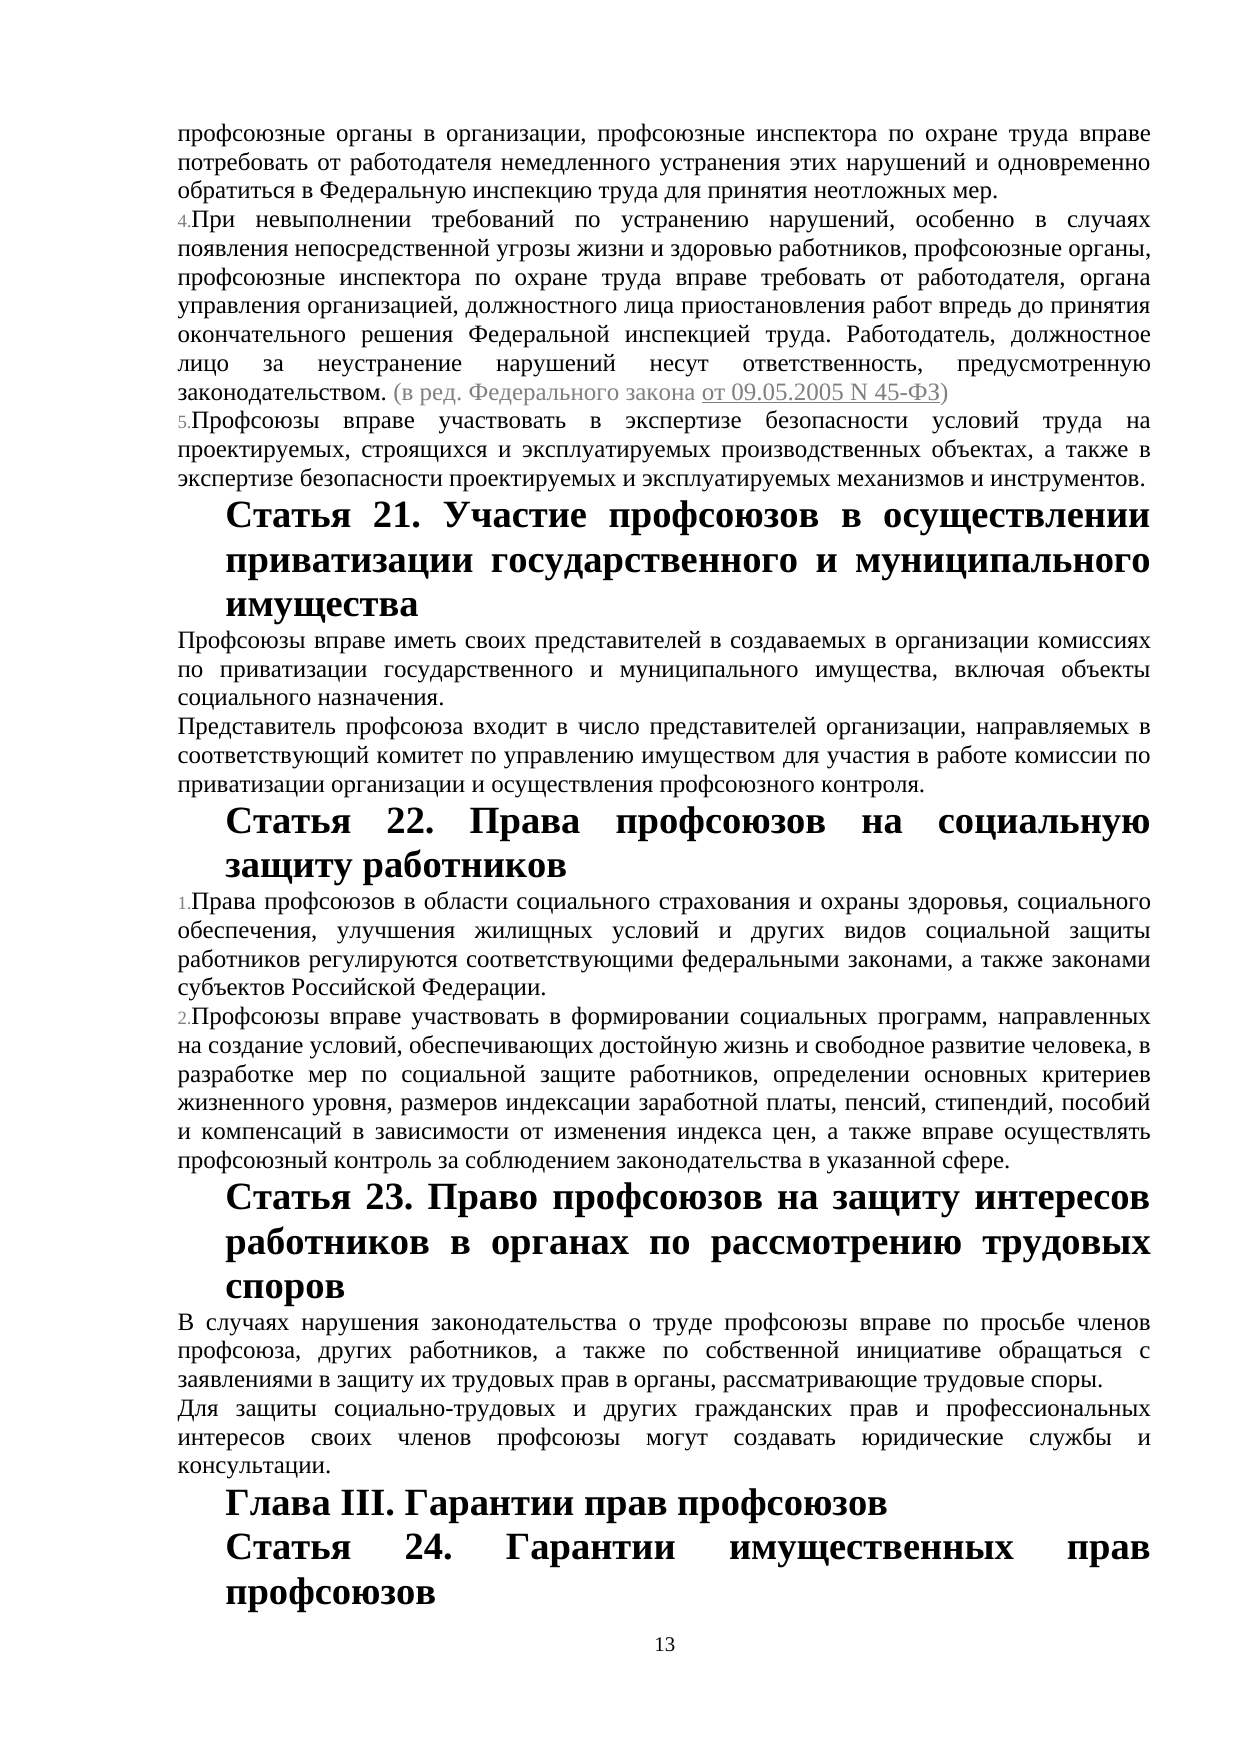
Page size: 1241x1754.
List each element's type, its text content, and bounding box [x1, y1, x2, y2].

text Представитель профсоюза входит в число представителей организации, направляемых в соответствующий комитет по управлению имуществом для участия в работе комиссии по приватизации организации и осуществления профсоюзного контроля. [177, 711, 1152, 797]
text Статья 21. Участие профсоюзов в осуществлении приватизации государственного и муниципального имущества [225, 492, 1152, 625]
text 2.Профсоюзы вправе участвовать в формировании социальных программ, направленных на создание условий, обеспечивающих достойную жизнь и свободное развитие человека, в разработке мер по социальной защите работников, определении основных критериев жизненного уровня, размеров индексации заработной платы, пенсий, стипендий, пособий и компенсаций в зависимости от изменения индекса цен, а также вправе осуществлять профсоюзный контроль за соблюдением законодательства в указанной сфере. [177, 1001, 1152, 1174]
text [177, 118, 1152, 204]
text Для защиты социально-трудовых и других гражданских прав и профессиональных интересов своих членов профсоюзы могут создавать юридические службы и консультации. [177, 1393, 1152, 1479]
text Статья 22. Права профсоюзов на социальную защиту работников [225, 797, 1152, 886]
text 4.При невыполнении требований по устранению нарушений, особенно в случаях появления непосредственной угрозы жизни и здоровью работников, профсоюзные органы, профсоюзные инспектора по охране труда вправе требовать от работодателя, органа управления организацией, должностного лица приостановления работ впредь до принятия окончательного решения Федеральной инспекцией труда. Работодатель, должностное лицо за неустранение нарушений несут ответственность, предусмотренную законодательством. (в ред. Федерального закона от 09.05.2005 N 45-ФЗ) [177, 204, 1152, 406]
text Профсоюзы вправе иметь своих представителей в создаваемых в организации комиссиях по приватизации государственного и муниципального имущества, включая объекты социального назначения. [177, 625, 1152, 711]
text 1.Права профсоюзов в области социального страхования и охраны здоровья, социального обеспечения, улучшения жилищных условий и других видов социальной защиты работников регулируются соответствующими федеральными законами, а также законами субъектов Российской Федерации. [177, 886, 1152, 1001]
text Статья 23. Право профсоюзов на защиту интересов работников в органах по рассмотрению трудовых споров [225, 1174, 1152, 1307]
text Глава III. Гарантии прав профсоюзов [225, 1479, 1152, 1524]
text В случаях нарушения законодательства о труде профсоюзы вправе по просьбе членов профсоюза, других работников, а также по собственной инициативе обращаться с заявлениями в защиту их трудовых прав в органы, рассматривающие трудовые споры. [177, 1307, 1152, 1393]
text Статья 24. Гарантии имущественных прав профсоюзов [225, 1524, 1152, 1612]
text 5.Профсоюзы вправе участвовать в экспертизе безопасности условий труда на проектируемых, строящихся и эксплуатируемых производственных объектах, а также в экспертизе безопасности проектируемых и эксплуатируемых механизмов и инструментов. [177, 406, 1152, 492]
